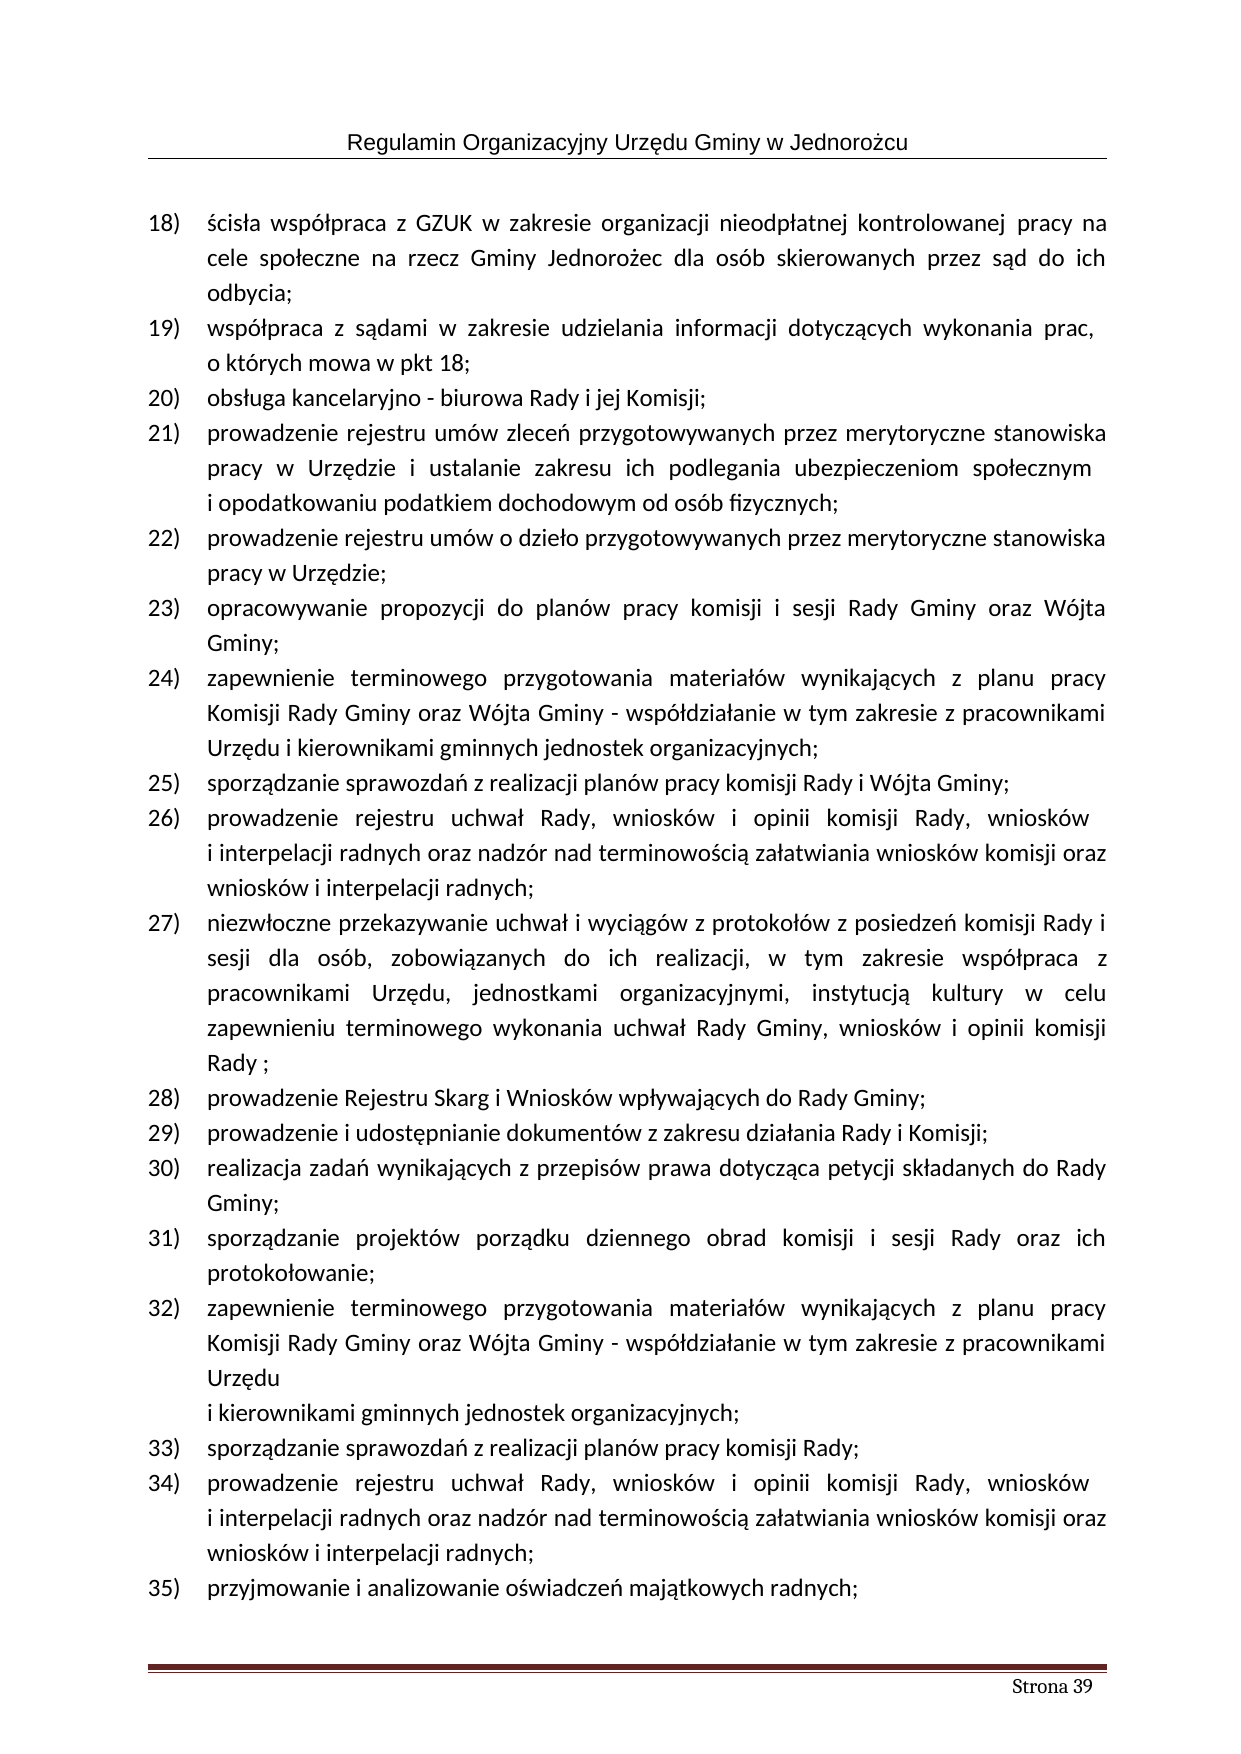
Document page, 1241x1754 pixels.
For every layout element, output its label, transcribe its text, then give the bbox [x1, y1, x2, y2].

list sporządzanie sprawozdań z realizacji planów pracy komisji Rady; [148, 1432, 1107, 1463]
list obsługa kancelaryjno - biurowa Rady i jej Komisji; [148, 382, 1107, 413]
list niezwłoczne przekazywanie uchwał i wyciągów z protokołów z posiedzeń komisji Rady i sesji dla osób, zobowiązanych do ich realizacji, w tym zakresie współpraca z pracownikami Urzędu, jednostkami organizacyjnymi, instytucją kultury w celu zapewnieniu terminowego wykonania uchwał Rady Gminy, wniosków i opinii komisji Rady ; [148, 907, 1107, 1078]
list prowadzenie Rejestru Skarg i Wniosków wpływających do Rady Gminy; [148, 1082, 1107, 1113]
list realizacja zadań wynikających z przepisów prawa dotycząca petycji składanych do Rady Gminy; [148, 1152, 1107, 1218]
list prowadzenie rejestru uchwał Rady, wniosków i opinii komisji Rady, wniosków i interpelacji radnych oraz nadzór nad terminowością załatwiania wniosków komisji oraz wniosków i interpelacji radnych; [148, 802, 1107, 903]
list prowadzenie i udostępnianie dokumentów z zakresu działania Rady i Komisji; [148, 1117, 1107, 1148]
list współpraca z sądami w zakresie udzielania informacji dotyczących wykonania prac, o których mowa w pkt 18; [148, 312, 1107, 378]
list ścisła współpraca z GZUK w zakresie organizacji nieodpłatnej kontrolowanej pracy na cele społeczne na rzecz Gminy Jednorożec dla osób skierowanych przez sąd do ich odbycia; [148, 207, 1107, 308]
list sporządzanie projektów porządku dziennego obrad komisji i sesji Rady oraz ich protokołowanie; [148, 1222, 1107, 1288]
list sporządzanie sprawozdań z realizacji planów pracy komisji Rady i Wójta Gminy; [148, 767, 1107, 798]
list przyjmowanie i analizowanie oświadczeń majątkowych radnych; [148, 1572, 1107, 1603]
list prowadzenie rejestru uchwał Rady, wniosków i opinii komisji Rady, wniosków i interpelacji radnych oraz nadzór nad terminowością załatwiania wniosków komisji oraz wniosków i interpelacji radnych; [148, 1467, 1107, 1568]
list prowadzenie rejestru umów o dzieło przygotowywanych przez merytoryczne stanowiska pracy w Urzędzie; [148, 522, 1107, 588]
list opracowywanie propozycji do planów pracy komisji i sesji Rady Gminy oraz Wójta Gminy; [148, 592, 1107, 658]
list zapewnienie terminowego przygotowania materiałów wynikających z planu pracy Komisji Rady Gminy oraz Wójta Gminy - współdziałanie w tym zakresie z pracownikami Urzędu i kierownikami gminnych jednostek organizacyjnych; [148, 1292, 1107, 1428]
list zapewnienie terminowego przygotowania materiałów wynikających z planu pracy Komisji Rady Gminy oraz Wójta Gminy - współdziałanie w tym zakresie z pracownikami Urzędu i kierownikami gminnych jednostek organizacyjnych; [148, 662, 1107, 763]
list prowadzenie rejestru umów zleceń przygotowywanych przez merytoryczne stanowiska pracy w Urzędzie i ustalanie zakresu ich podlegania ubezpieczeniom społecznym i opodatkowaniu podatkiem dochodowym od osób fizycznych; [148, 417, 1107, 518]
